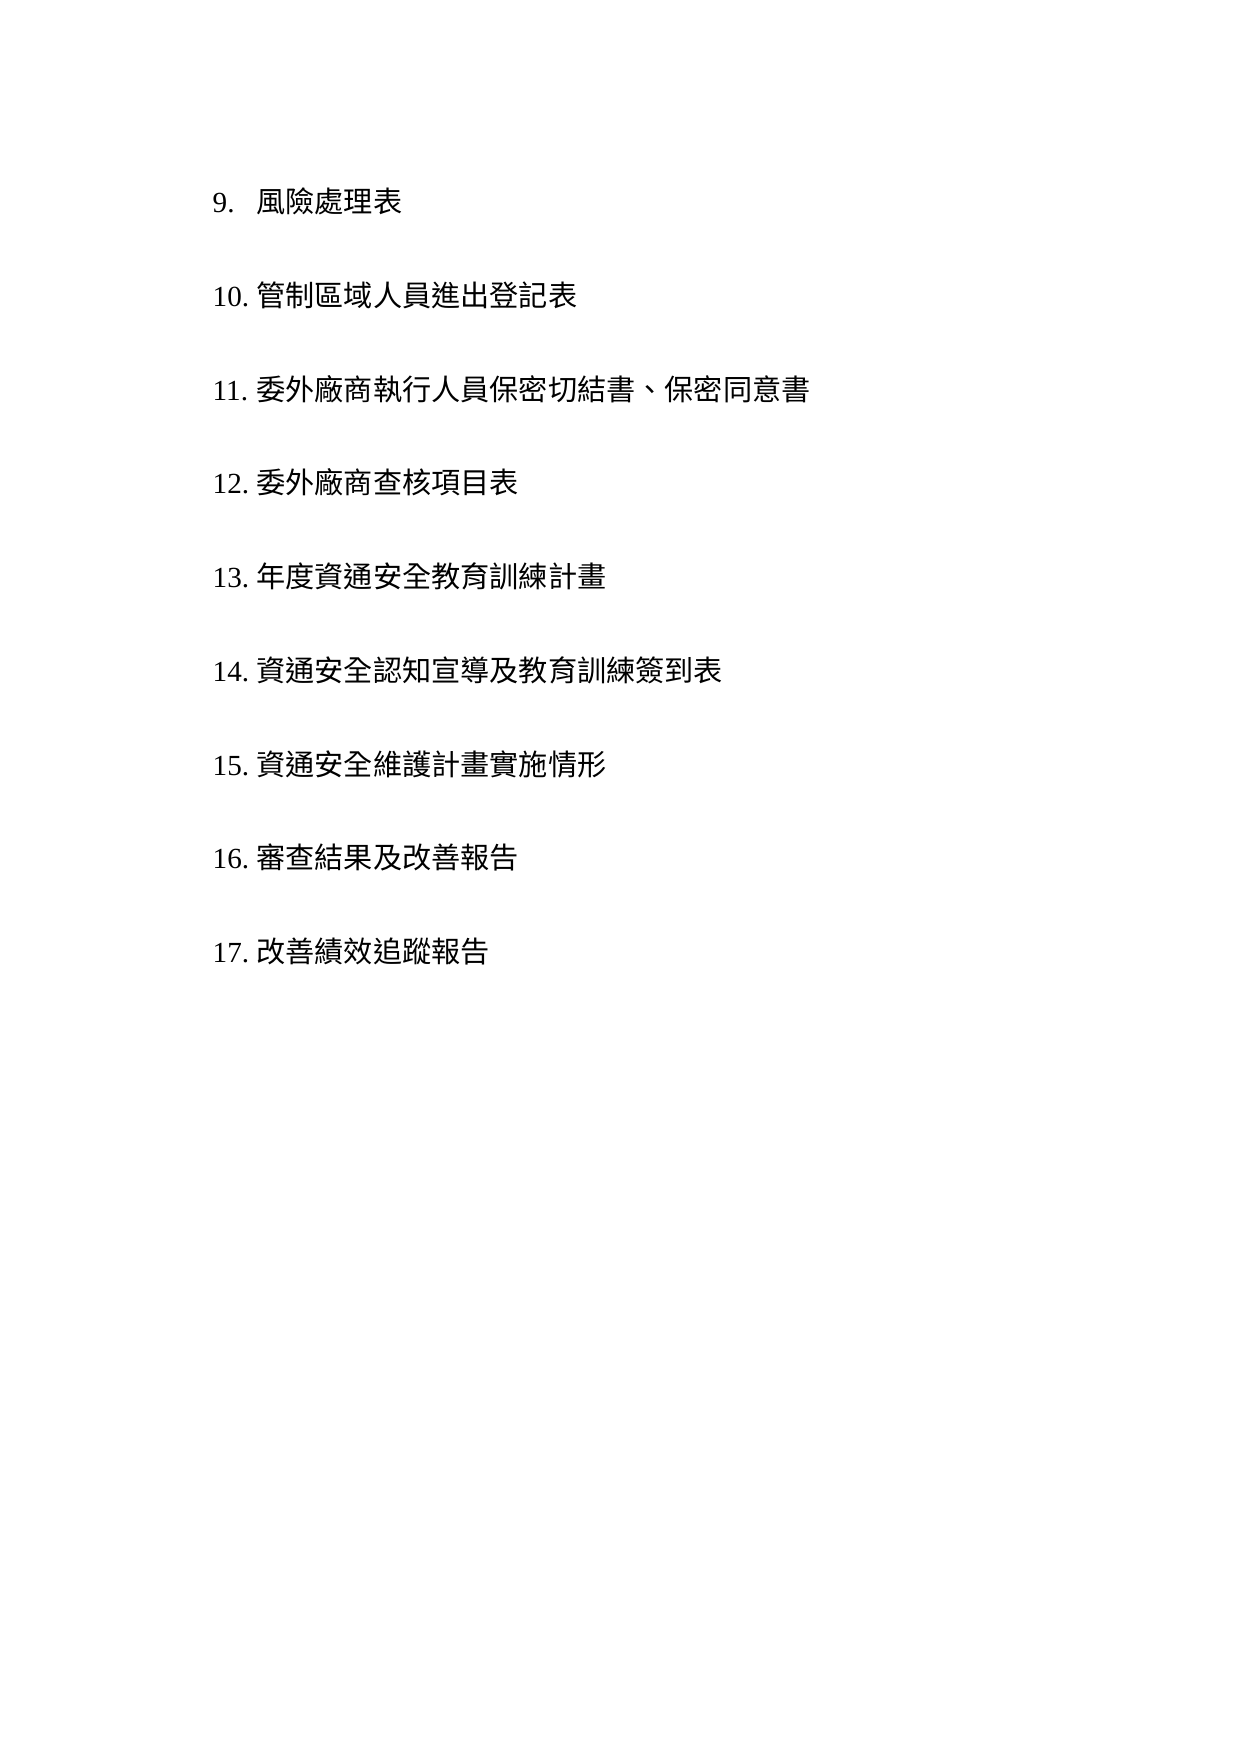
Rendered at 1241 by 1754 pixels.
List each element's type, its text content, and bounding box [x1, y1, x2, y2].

list 年度資通安全教育訓練計畫 [212, 537, 1053, 612]
list 風險處理表 [212, 162, 1053, 237]
list 資通安全維護計畫實施情形 [212, 725, 1053, 800]
list 管制區域人員進出登記表 [212, 256, 1053, 331]
list 委外廠商執行人員保密切結書、保密同意書 [212, 350, 1053, 425]
list 審查結果及改善報告 [212, 819, 1053, 894]
list 委外廠商查核項目表 [212, 444, 1053, 519]
list 改善績效追蹤報告 [212, 912, 1053, 987]
list 資通安全認知宣導及教育訓練簽到表 [212, 631, 1053, 706]
